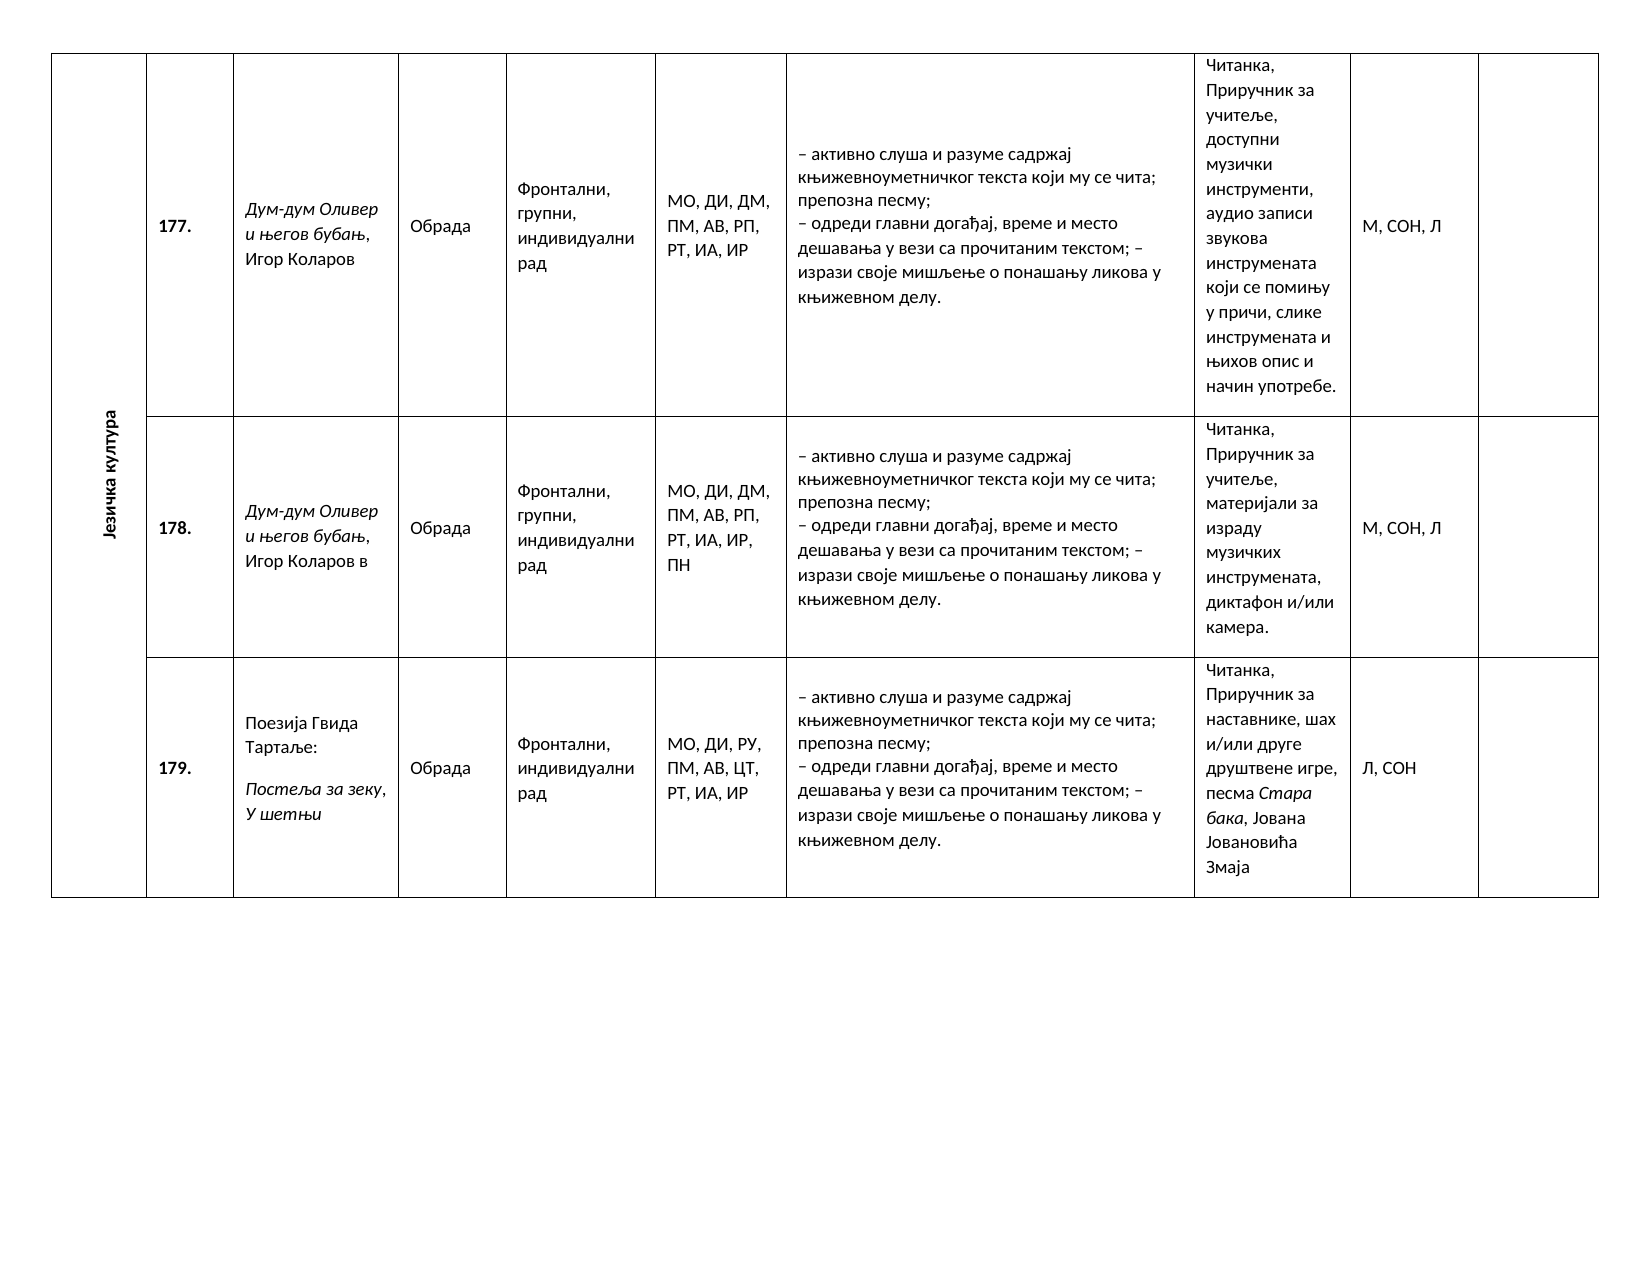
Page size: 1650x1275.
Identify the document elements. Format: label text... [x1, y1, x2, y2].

table_header Читанка, Приручник за учитеље, доступни музички инструменти, аудио записи звукова инструмената који се помињу у причи, слике инструмената и њихов опис и начин употребе. [1195, 54, 1350, 416]
table_header [1479, 54, 1598, 416]
table_cell Дум-дум Оливер и његов бубањ, Игор Коларов в [234, 417, 398, 657]
table_cell 179. [147, 658, 233, 897]
table_header Обрада [399, 54, 506, 416]
table_header Дум-дум Оливер и његов бубањ, Игор Коларов [234, 54, 398, 416]
table_cell Обрада [399, 417, 506, 657]
table_cell Обрада [399, 658, 506, 897]
table_cell [1479, 658, 1598, 897]
table_header 177. [147, 54, 233, 416]
table_header Језичка култура [52, 54, 146, 897]
table_cell МО, ДИ, РУ, ПМ, АВ, ЦТ, РТ, ИА, ИР [656, 658, 786, 897]
table_cell М, СОН, Л [1351, 417, 1478, 657]
table_cell Фронтални, групни, индивидуални рад [507, 417, 655, 657]
table_header М, СОН, Л [1351, 54, 1478, 416]
table_cell [1479, 417, 1598, 657]
table_cell Читанка, Приручник за учитеље, материјали за израду музичких инструмената, диктафон и/или камера. [1195, 417, 1350, 657]
table_cell – активно слуша и разуме садржај књижевноуметничког текста који му се чита; препозна песму; – одреди главни догађај, време и место дешавања у вези са прочитаним текстом; – изрази своје мишљење о понашању ликова у књижевном делу. [787, 658, 1194, 897]
table_header Фронтални, групни, индивидуални рад [507, 54, 655, 416]
table_cell Читанка, Приручник за наставнике, шах и/или друге друштвене игре, песма Стара бака, Јована Јовановића Змаја [1195, 658, 1350, 897]
table_cell МО, ДИ, ДМ, ПМ, АВ, РП, РТ, ИА, ИР, ПН [656, 417, 786, 657]
table_cell Л, СОН [1351, 658, 1478, 897]
table_header МО, ДИ, ДМ, ПМ, АВ, РП, РТ, ИА, ИР [656, 54, 786, 416]
table_cell 178. [147, 417, 233, 657]
table_cell – активно слуша и разуме садржај књижевноуметничког текста који му се чита; препозна песму; – одреди главни догађај, време и место дешавања у вези са прочитаним текстом; – изрази своје мишљење о понашању ликова у књижевном делу. [787, 417, 1194, 657]
table_cell Фронтални, индивидуални рад [507, 658, 655, 897]
table_header – активно слуша и разуме садржај књижевноуметничког текста који му се чита; препозна песму; – одреди главни догађај, време и место дешавања у вези са прочитаним текстом; – изрази своје мишљење о понашању ликова у књижевном делу. [787, 54, 1194, 416]
table_cell Поезија Гвида Тартаље: Постеља за зеку, У шетњи [234, 658, 398, 897]
